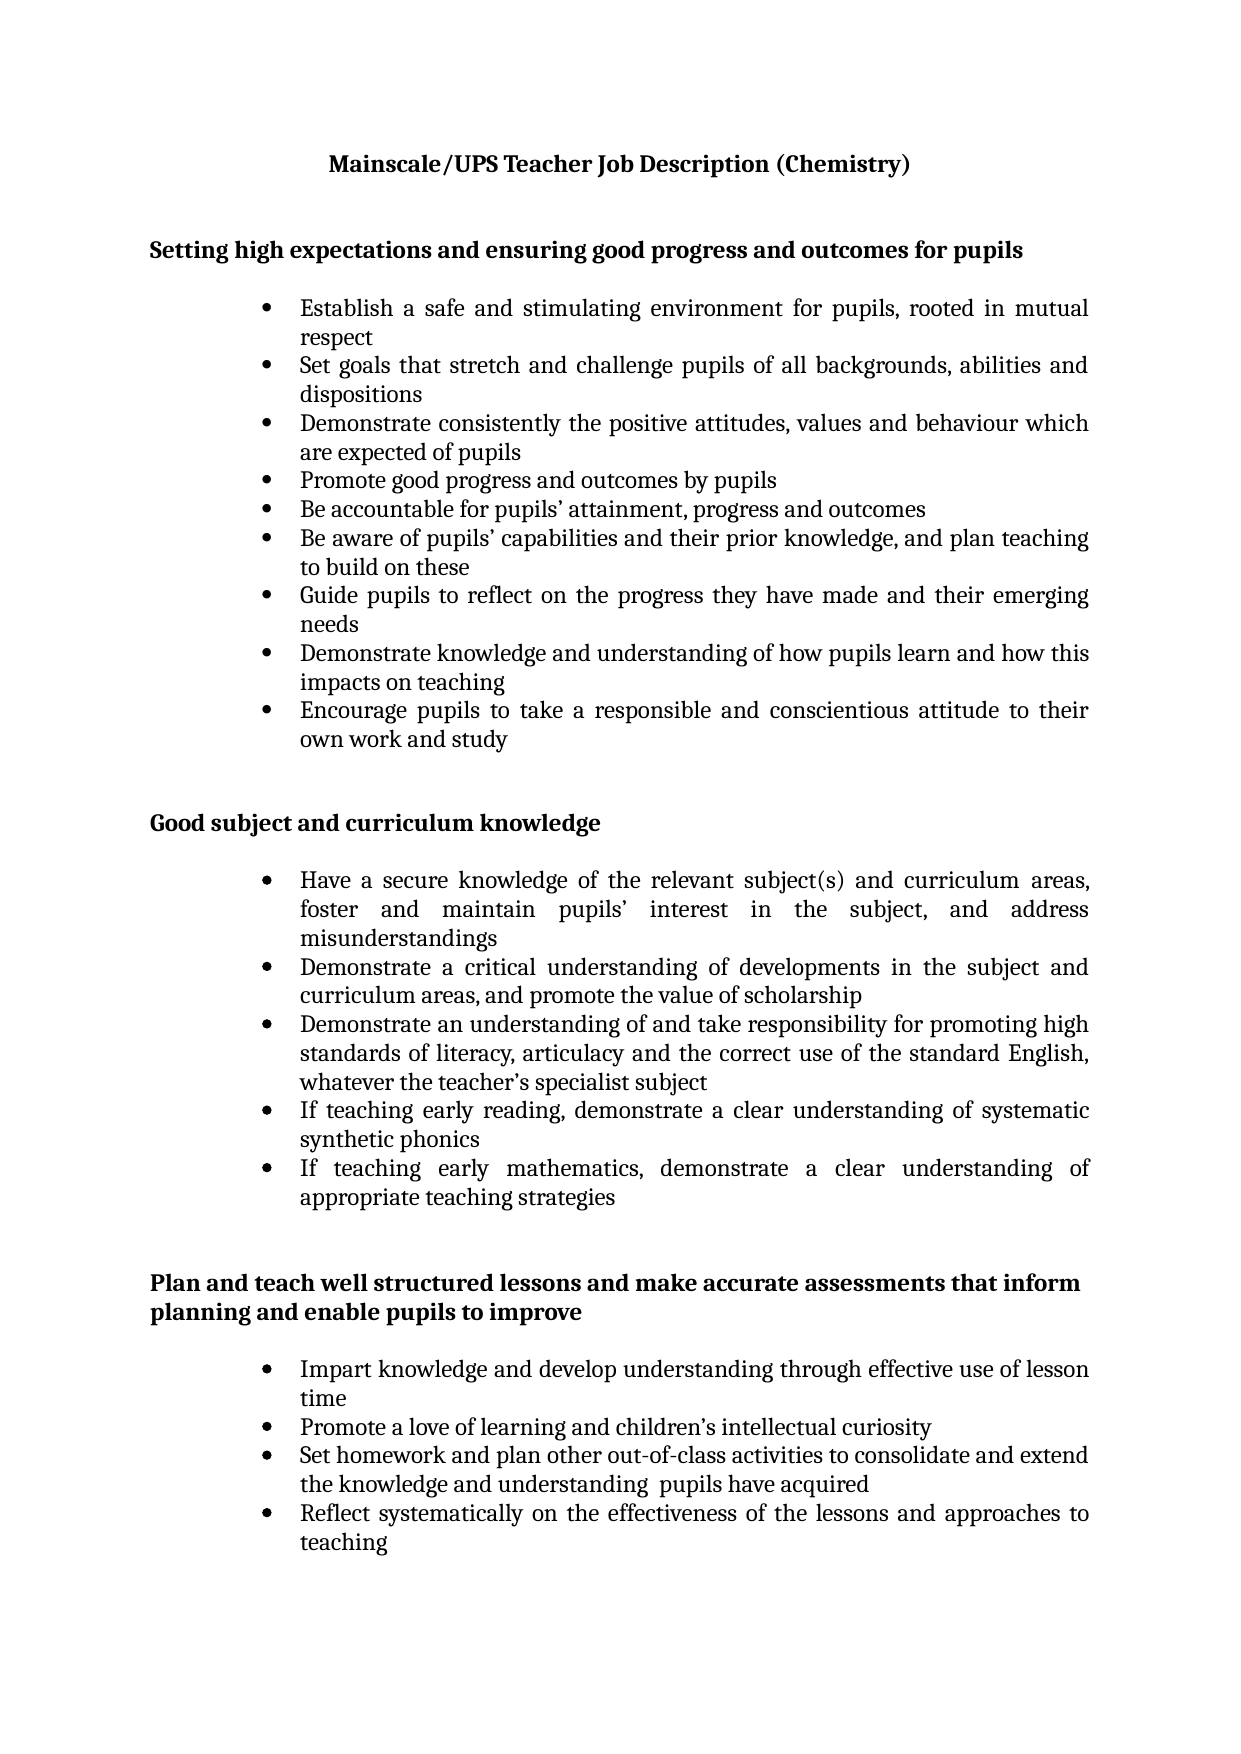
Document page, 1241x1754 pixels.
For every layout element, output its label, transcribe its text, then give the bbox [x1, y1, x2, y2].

text Plan and teach well structured lessons and make accurate assessments that inform planning and enable pupils to improve [150, 1269, 1090, 1326]
list Establish a safe and stimulating environment for pupils, rooted in mutual respect [262, 294, 1090, 351]
list If teaching early reading, demonstrate a clear understanding of systematic synthetic phonics [262, 1096, 1090, 1154]
list Impart knowledge and develop understanding through effective use of lesson time [262, 1355, 1090, 1413]
list Be accountable for pupils’ attainment, progress and outcomes [262, 495, 1090, 524]
list Promote good progress and outcomes by pupils [262, 466, 1090, 495]
list Guide pupils to reflect on the progress they have made and their emerging needs [262, 581, 1090, 639]
list Demonstrate a critical understanding of developments in the subject and curriculum areas, and promote the value of scholarship [262, 953, 1090, 1010]
list Reflect systematically on the effectiveness of the lessons and approaches to teaching [262, 1499, 1090, 1556]
list Have a secure knowledge of the relevant subject(s) and curriculum areas, foster and maintain pupils’ interest in the subject, and address misunderstandings [262, 866, 1090, 953]
list Promote a love of learning and children’s intellectual curiosity [262, 1413, 1090, 1441]
text Good subject and curriculum knowledge [150, 809, 1090, 838]
list Demonstrate an understanding of and take responsibility for promoting high standards of literacy, articulacy and the correct use of the standard English, whatever the teacher’s specialist subject [262, 1010, 1090, 1096]
list If teaching early mathematics, demonstrate a clear understanding of appropriate teaching strategies [262, 1154, 1090, 1211]
text Mainscale/UPS Teacher Job Description (Chemistry) [150, 150, 1090, 179]
list Set homework and plan other out-of-class activities to consolidate and extend the knowledge and understanding pupils have acquired [262, 1441, 1090, 1499]
list Encourage pupils to take a responsible and conscientious attitude to their own work and study [262, 696, 1090, 754]
list Demonstrate consistently the positive attitudes, values and behaviour which are expected of pupils [262, 409, 1090, 466]
list Demonstrate knowledge and understanding of how pupils learn and how this impacts on teaching [262, 639, 1090, 696]
list Be aware of pupils’ capabilities and their prior knowledge, and plan teaching to build on these [262, 524, 1090, 581]
text Setting high expectations and ensuring good progress and outcomes for pupils [150, 236, 1090, 265]
list Set goals that stretch and challenge pupils of all backgrounds, abilities and dispositions [262, 351, 1090, 409]
